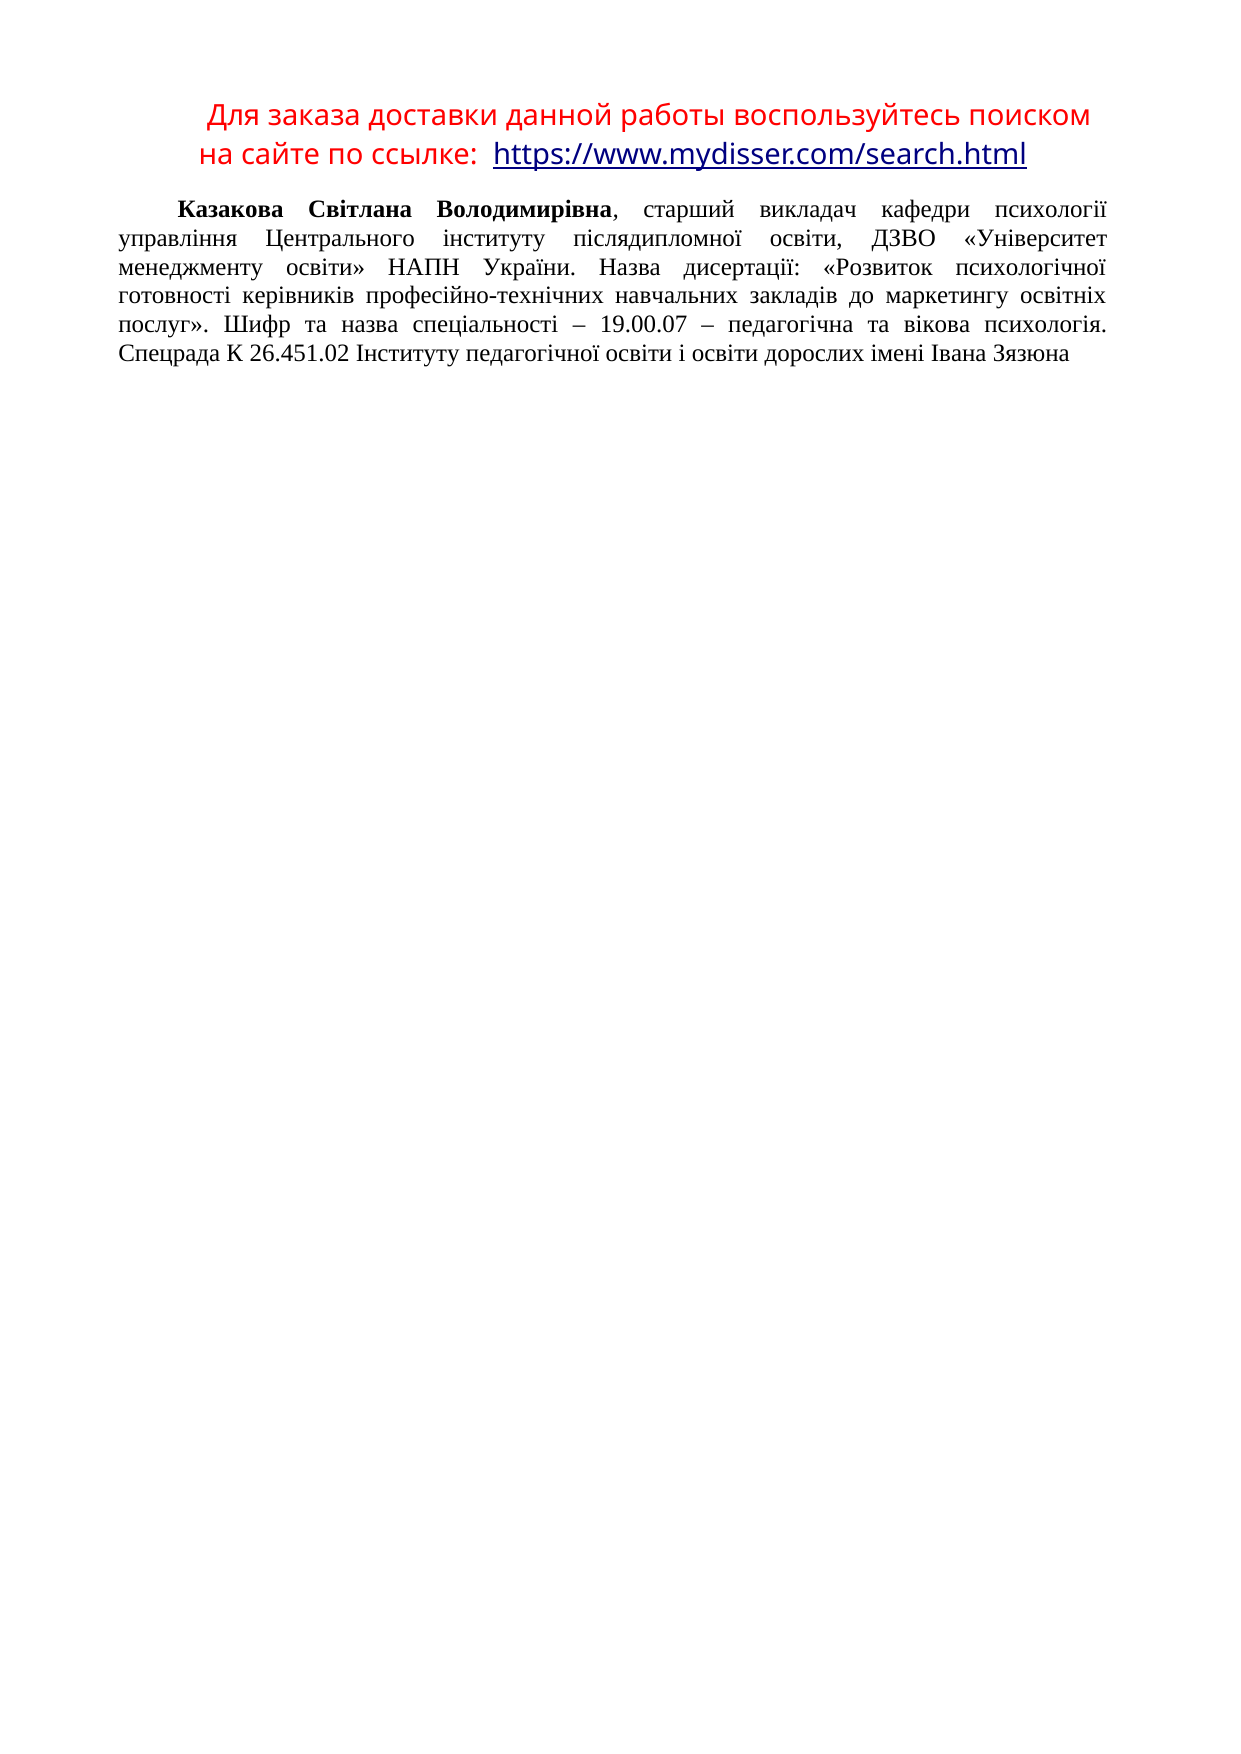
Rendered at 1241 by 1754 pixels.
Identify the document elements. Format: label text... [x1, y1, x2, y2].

text Казакова Світлана Володимирівна, старший викладач кафедри психології управління Центрального інституту післядипломної освіти, ДЗВО «Університет менеджменту освіти» НАПН України. Назва дисертації: «Розвиток психологічної готовності керівників професійно-технічних навчальних закладів до маркетингу освітніх послуг». Шифр та назва спеціальності – 19.00.07 – педагогічна та вікова психологія. Спецрада К 26.451.02 Інституту педагогічної освіти і освіти дорослих імені Івана Зязюна [118, 194, 1107, 367]
